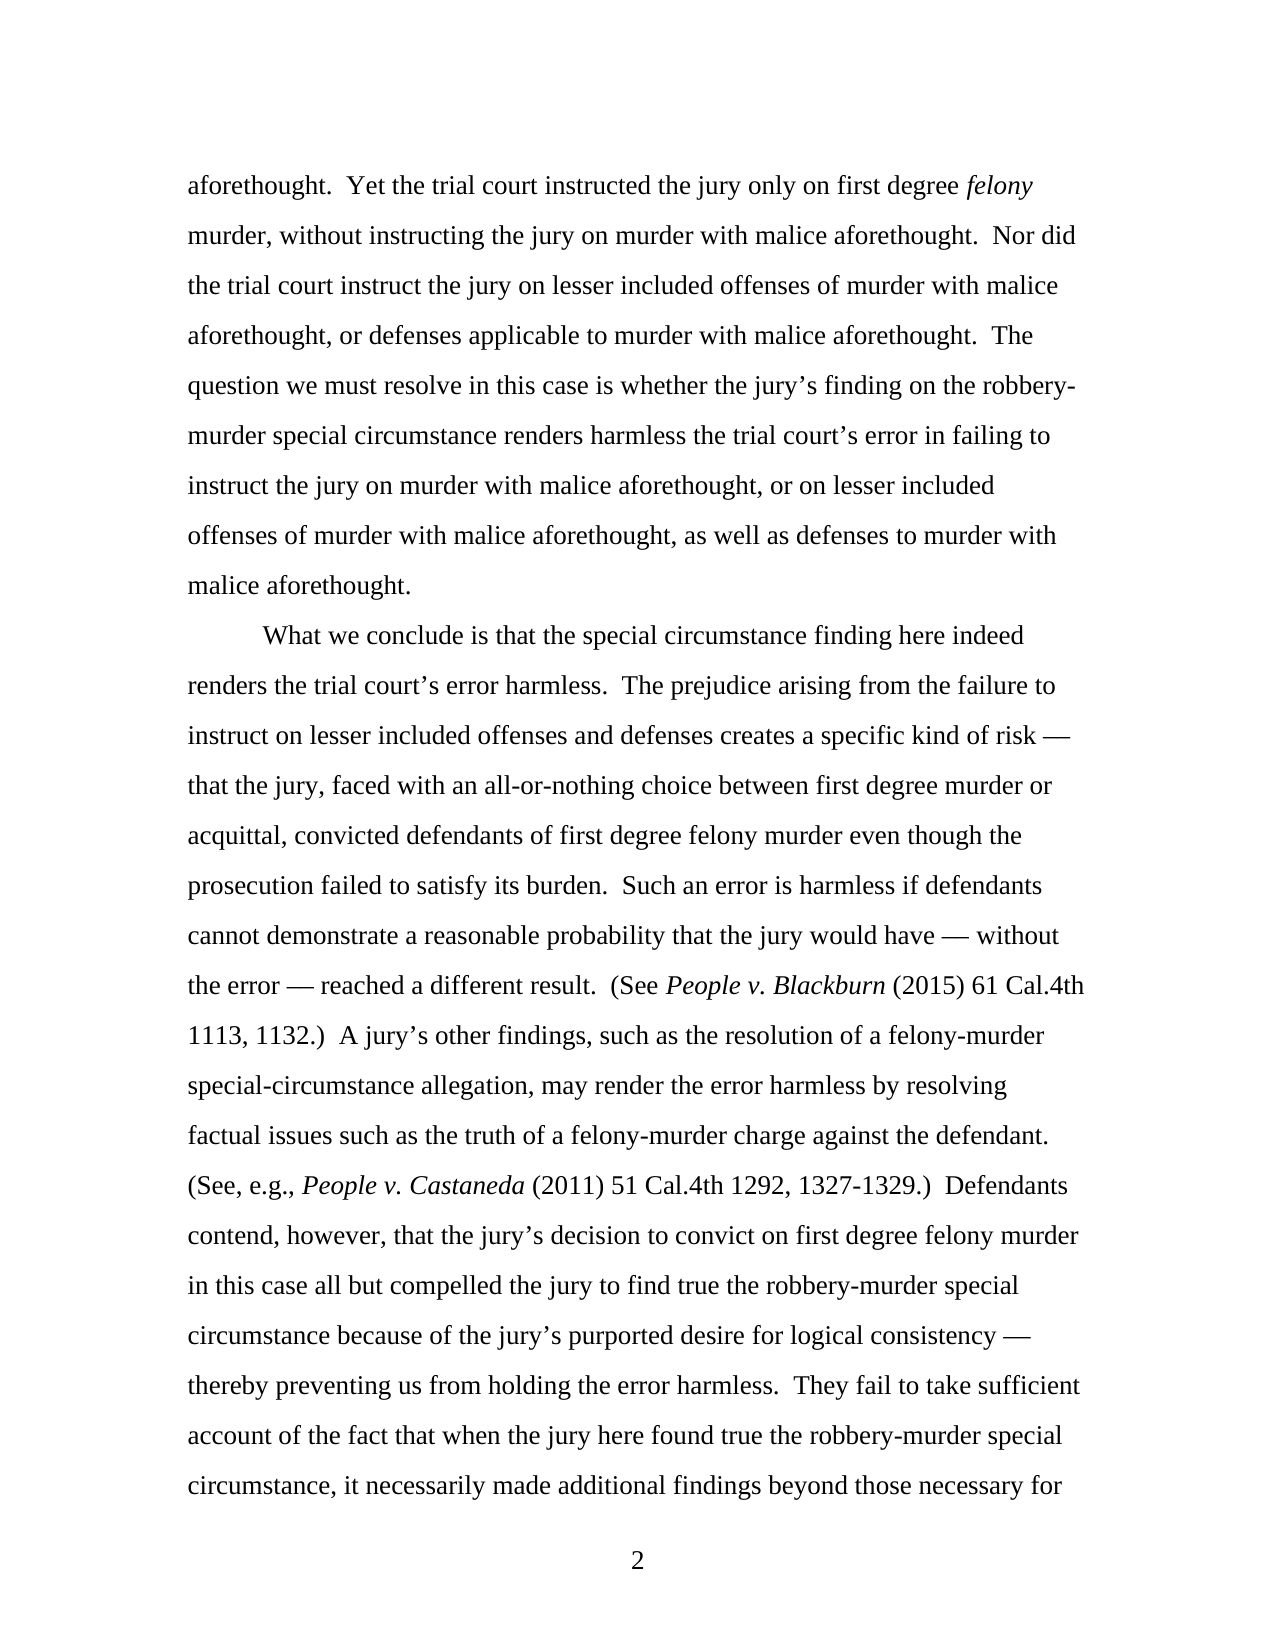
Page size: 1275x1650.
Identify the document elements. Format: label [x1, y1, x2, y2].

text [187, 150, 1087, 600]
text [187, 600, 1087, 1500]
